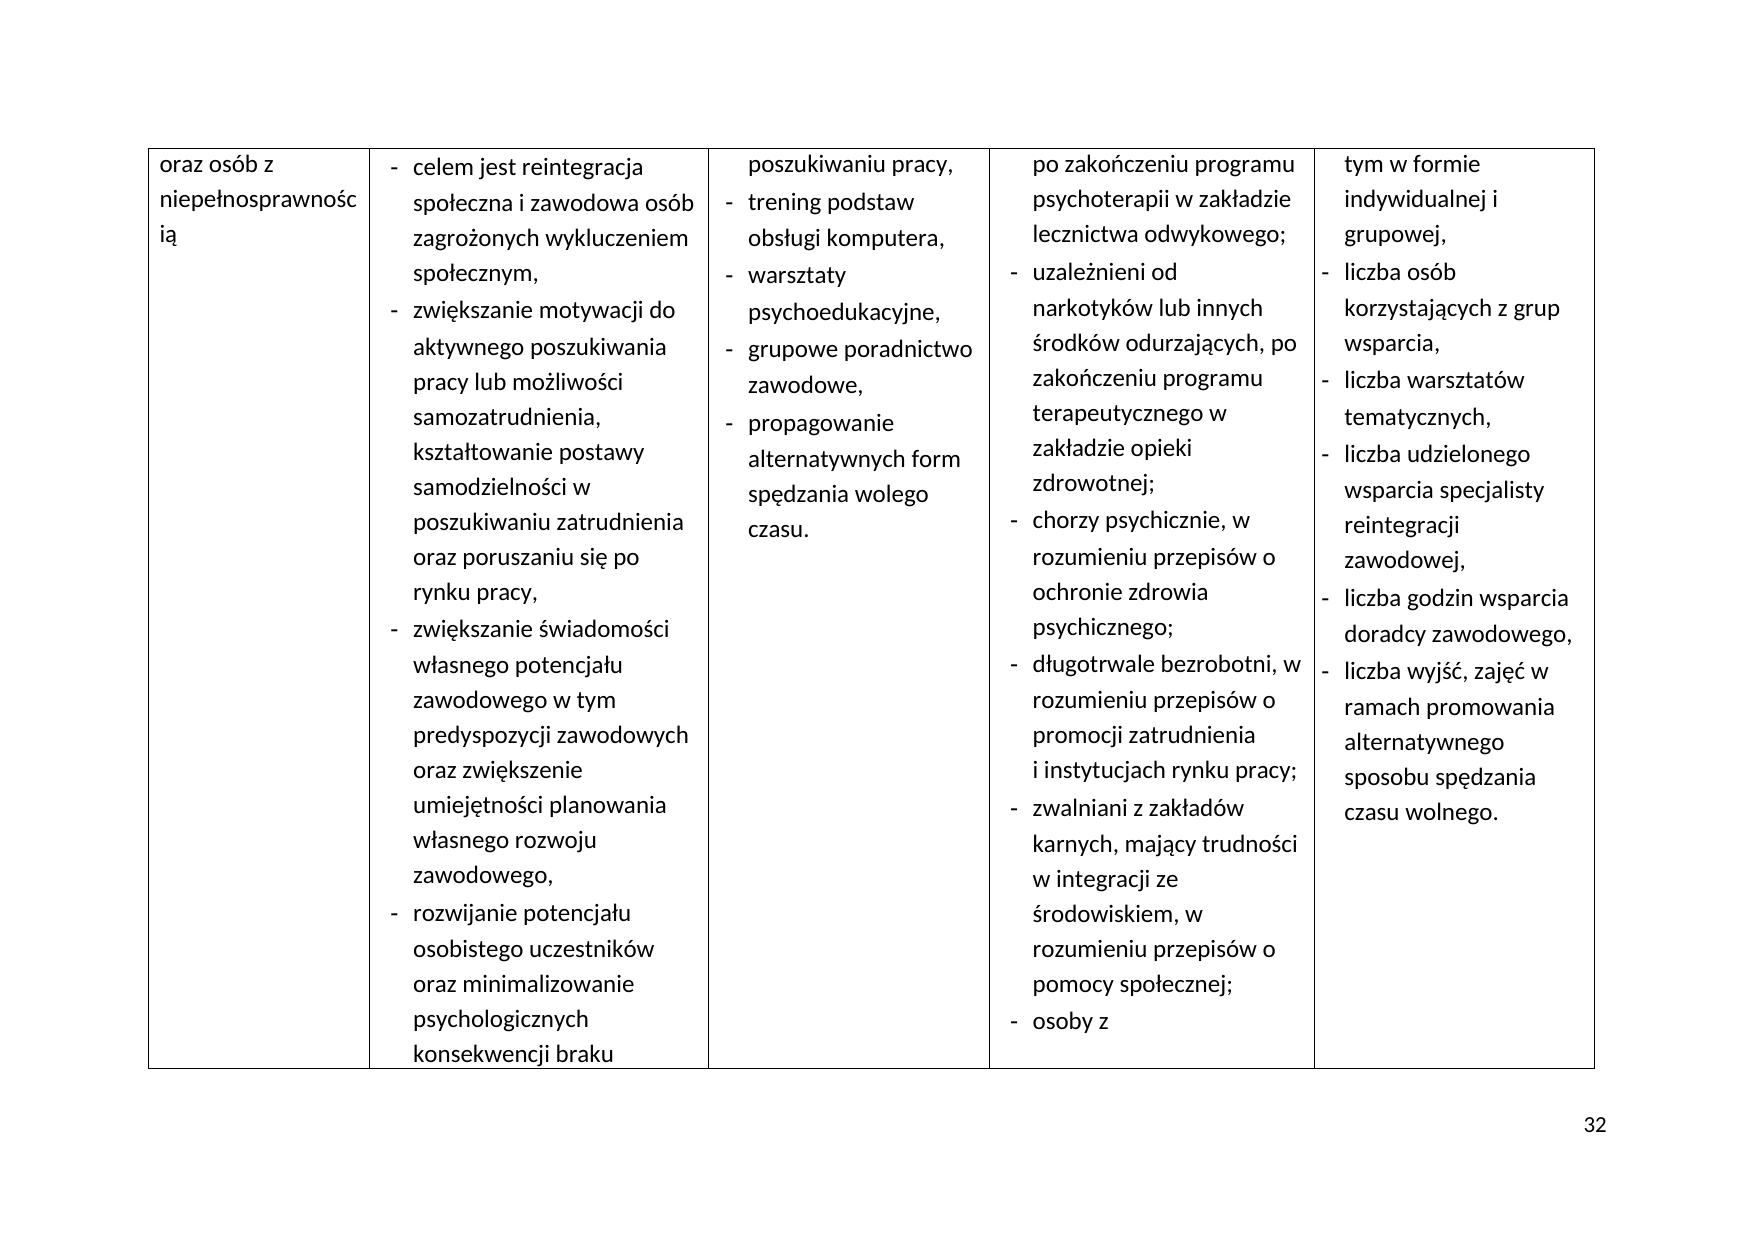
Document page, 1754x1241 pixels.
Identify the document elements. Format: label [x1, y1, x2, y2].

table_cell [370, 149, 708, 1068]
table_cell [1315, 149, 1594, 1068]
table_cell [149, 149, 369, 1068]
table_cell [990, 149, 1314, 1068]
table_cell [709, 149, 989, 1068]
